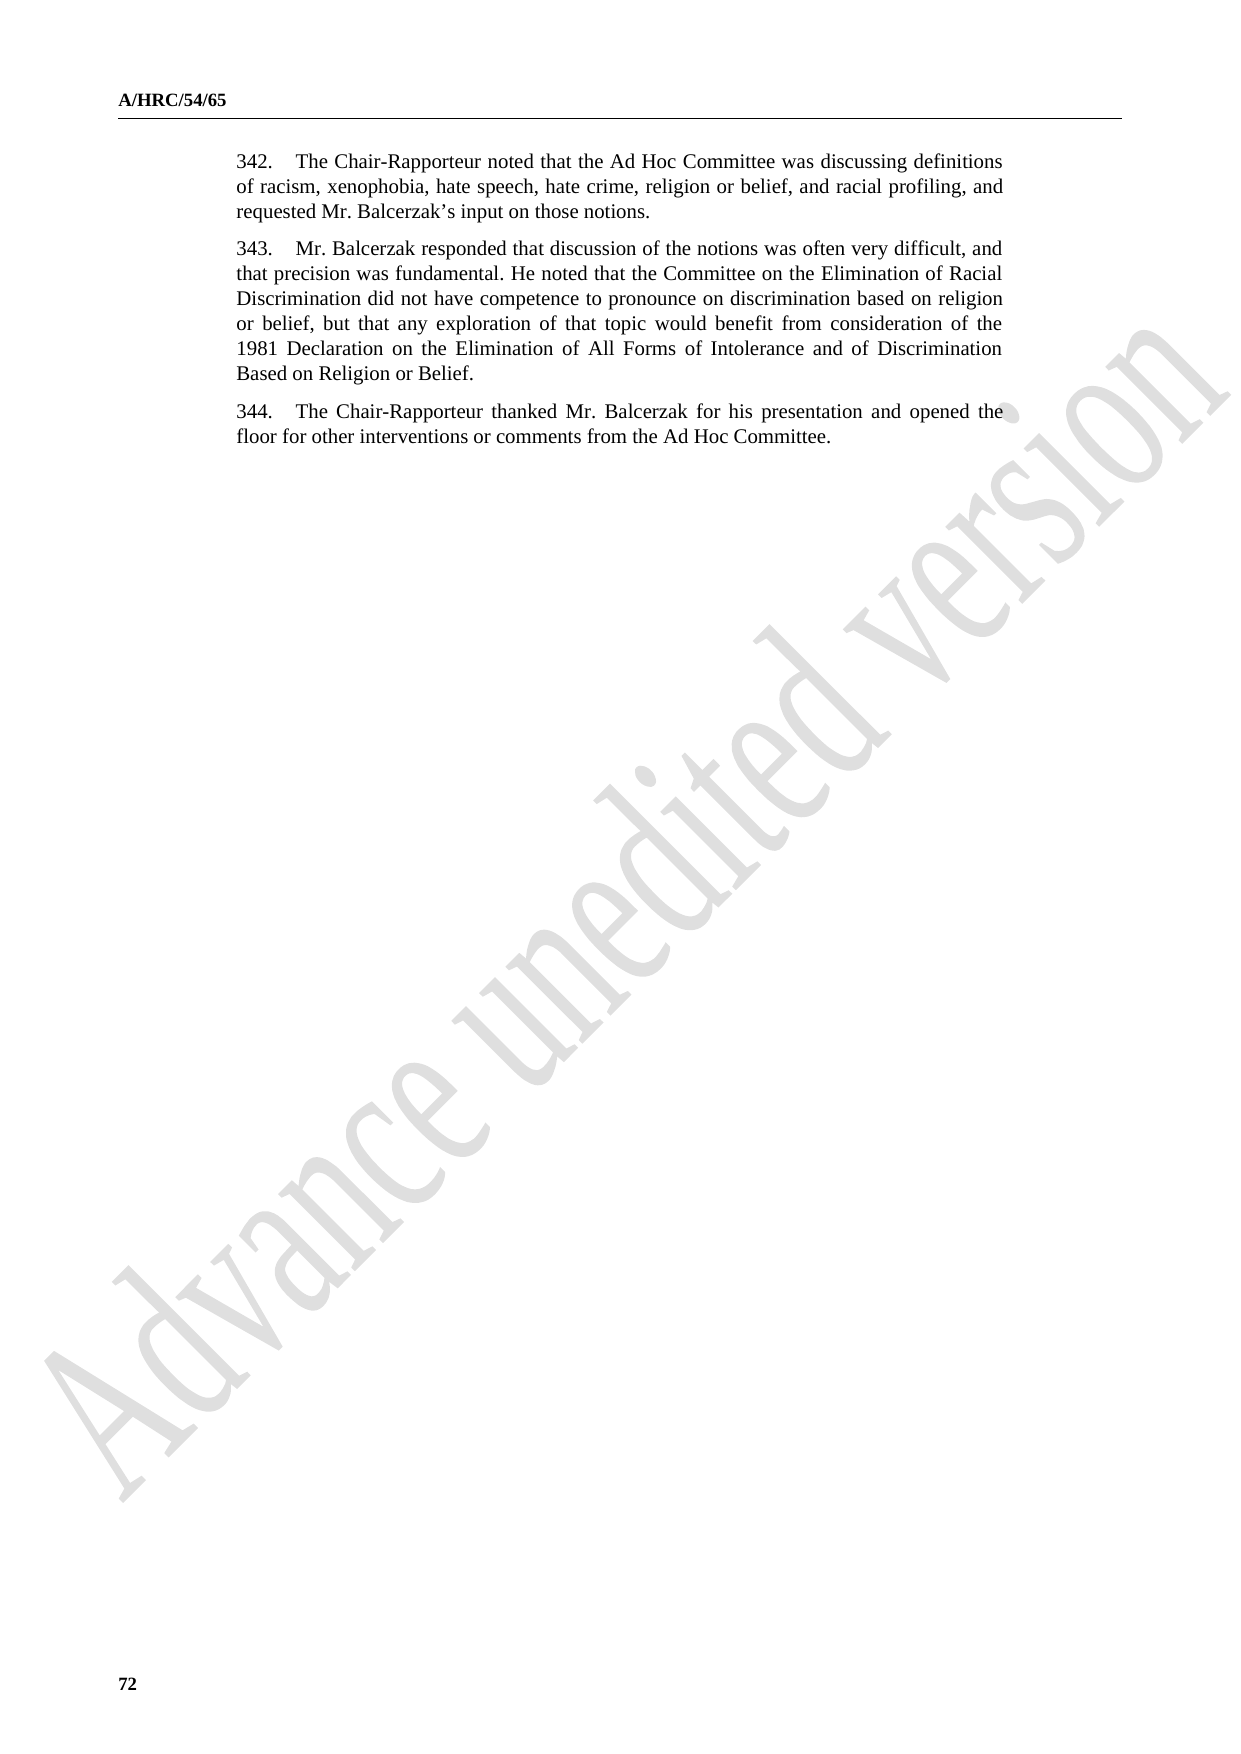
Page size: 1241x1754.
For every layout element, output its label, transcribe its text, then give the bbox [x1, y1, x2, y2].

text 343. Mr. Balcerzak responded that discussion of the notions was often very difficult, and that precision was fundamental. He noted that the Committee on the Elimination of Racial Discrimination did not have competence to pronounce on discrimination based on religion or belief, but that any exploration of that topic would benefit from consideration of the 1981 Declaration on the Elimination of All Forms of Intolerance and of Discrimination Based on Religion or Belief. [236, 235, 1004, 385]
text 342. The Chair-Rapporteur noted that the Ad Hoc Committee was discussing definitions of racism, xenophobia, hate speech, hate crime, religion or belief, and racial profiling, and requested Mr. Balcerzak’s input on those notions. [236, 148, 1004, 223]
text 344. The Chair-Rapporteur thanked Mr. Balcerzak for his presentation and opened the floor for other interventions or comments from the Ad Hoc Committee. [236, 398, 1004, 448]
